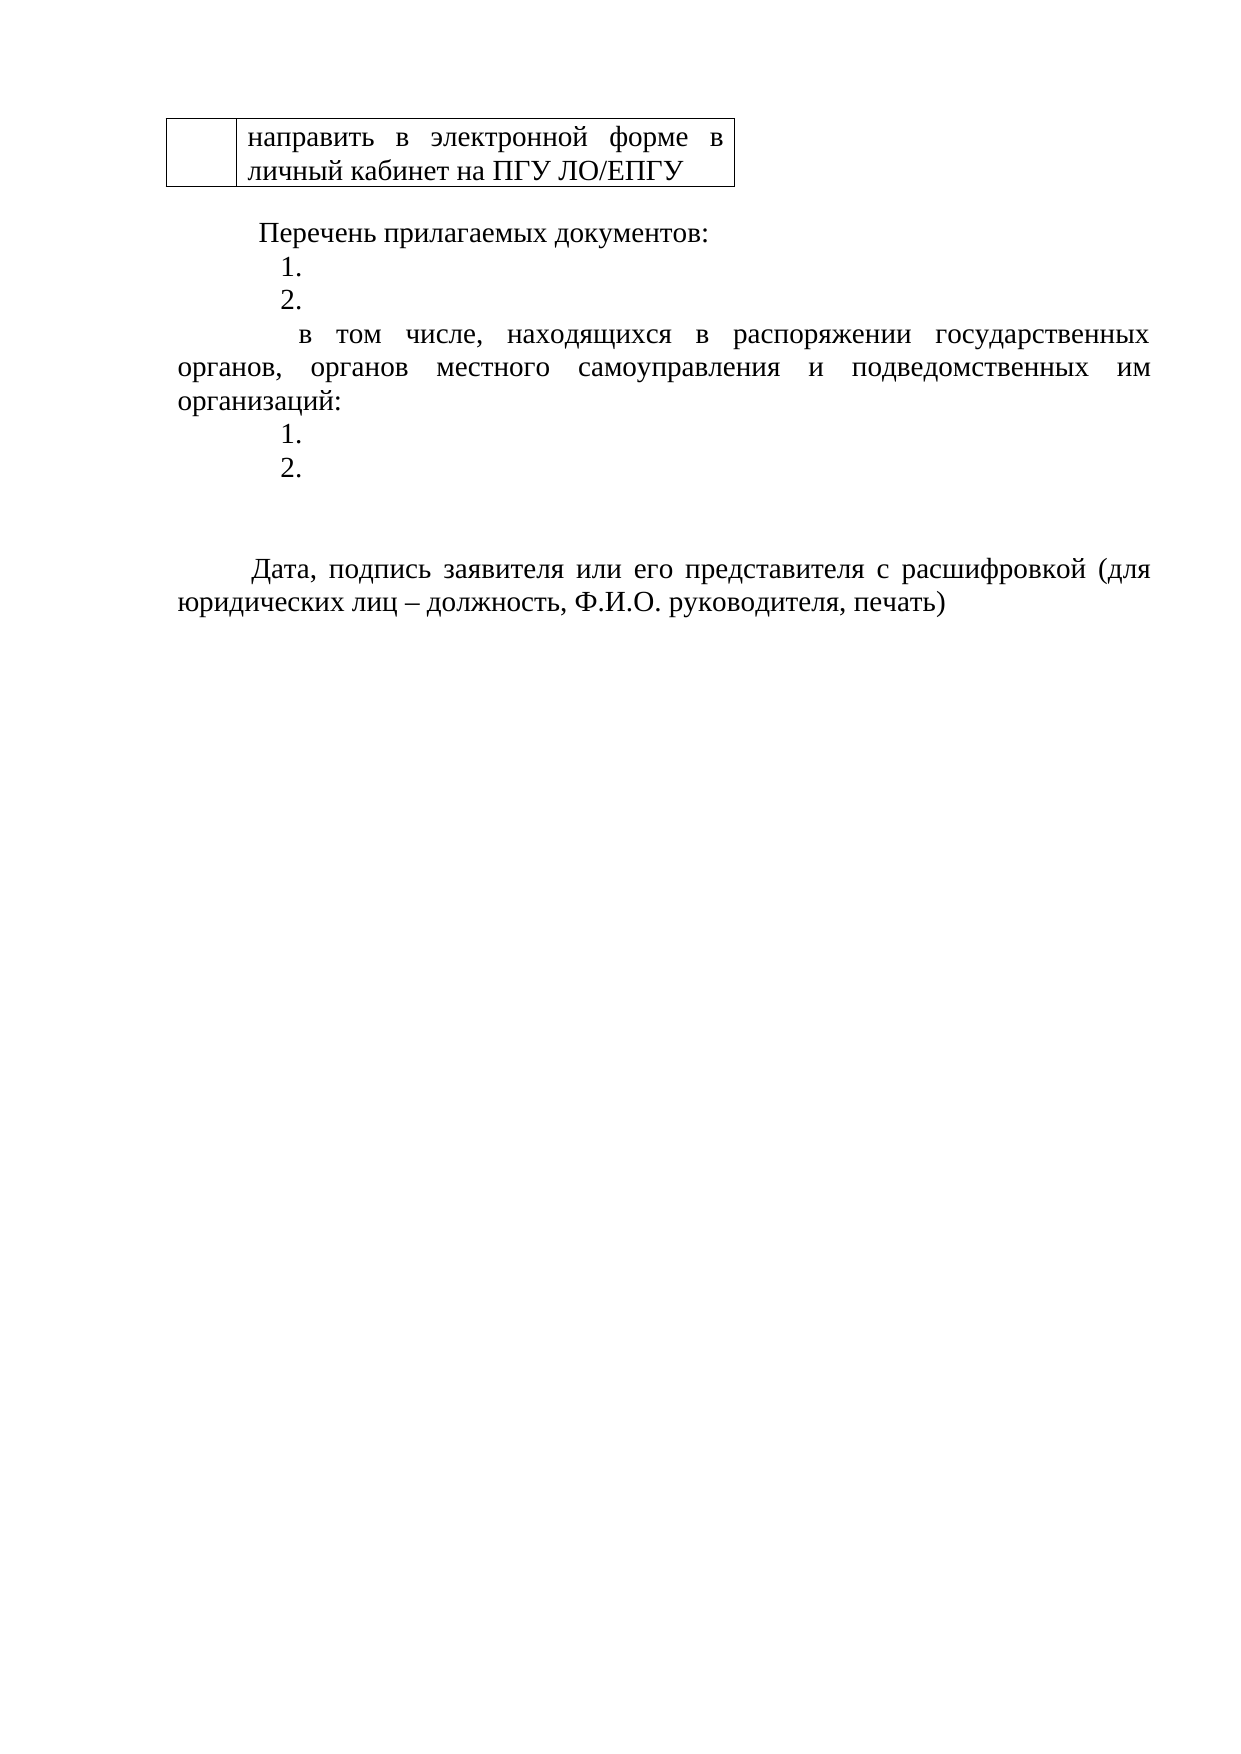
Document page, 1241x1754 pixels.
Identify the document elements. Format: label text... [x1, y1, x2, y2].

text 2. [177, 450, 1152, 484]
text 2. [177, 282, 1152, 316]
text Перечень прилагаемых документов: [177, 215, 1152, 249]
text в том числе, находящихся в распоряжении государственных органов, органов местного самоуправления и подведомственных им организаций: [177, 316, 1152, 417]
text 1. [177, 417, 1152, 450]
text 1. [177, 249, 1152, 282]
text Дата, подпись заявителя или его представителя с расшифровкой (для юридических лиц – должность, Ф.И.О. руководителя, печать) [177, 551, 1152, 618]
table_cell направить в электронной форме в личный кабинет на ПГУ ЛО/ЕПГУ [237, 119, 734, 186]
table_cell [167, 119, 236, 186]
